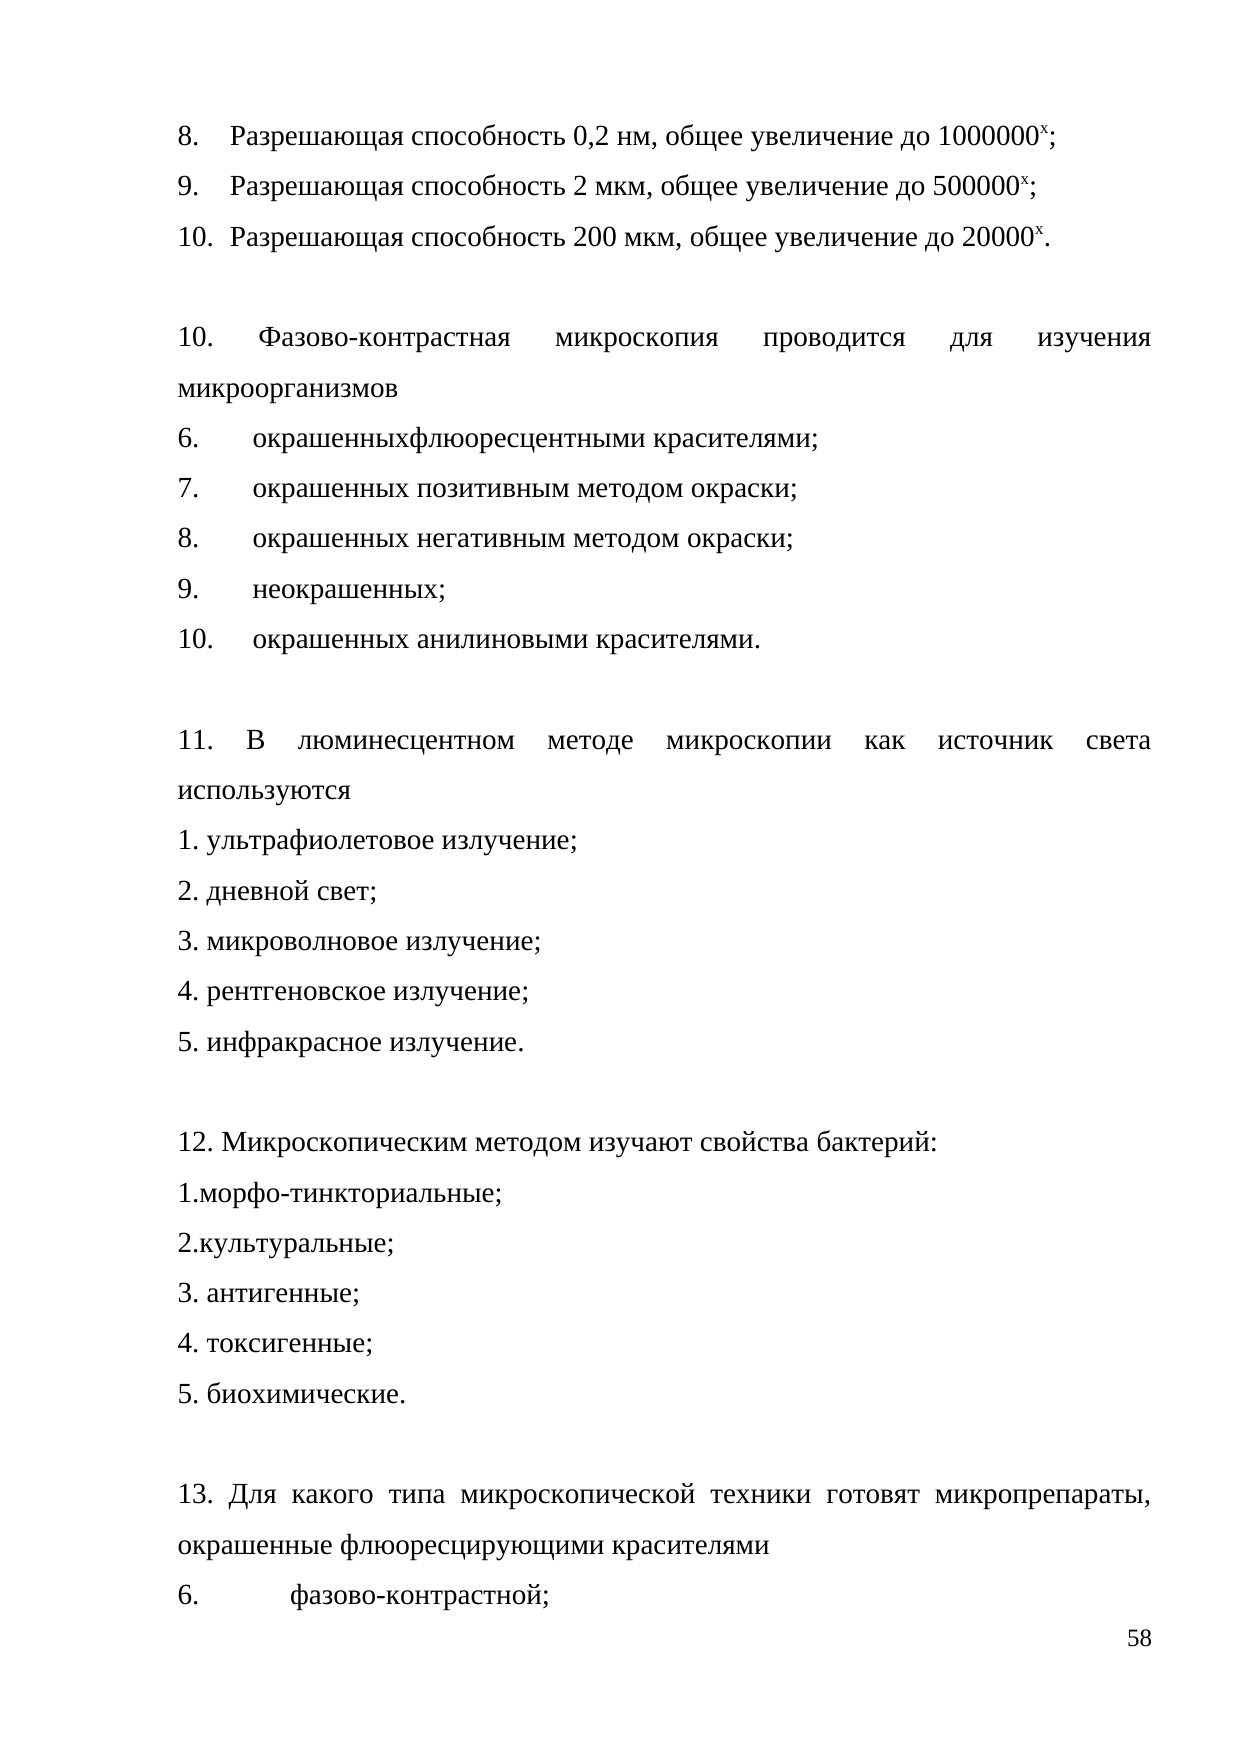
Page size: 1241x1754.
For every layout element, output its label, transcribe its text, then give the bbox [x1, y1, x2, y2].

list неокрашенных; [177, 571, 1152, 604]
text 2. дневной свет; [177, 873, 1152, 906]
list фазово-контрастной; [177, 1577, 1152, 1611]
text 3. микроволновое излучение; [177, 923, 1152, 957]
list окрашенных анилиновыми красителями. [177, 621, 1152, 655]
list Разрешающая способность 2 мкм, общее увеличение до 500000х; [177, 168, 1152, 202]
list окрашенных негативным методом окраски; [177, 521, 1152, 554]
list окрашенныхфлюоресцентными красителями; [177, 420, 1152, 453]
text 5. биохимические. [177, 1376, 1152, 1409]
text 1.морфо-тинкториальные; [177, 1175, 1152, 1208]
text 12. Микроскопическим методом изучают свойства бактерий: [177, 1124, 1152, 1158]
text 3. антигенные; [177, 1275, 1152, 1309]
text 4. токсигенные; [177, 1326, 1152, 1359]
text 1. ультрафиолетовое излучение; [177, 822, 1152, 856]
text 13. Для какого типа микроскопической техники готовят микропрепараты, окрашенные флюоресцирующими красителями [177, 1477, 1152, 1560]
text 10. Фазово-контрастная микроскопия проводится для изучения микроорганизмов [177, 319, 1152, 403]
text 4. рентгеновское излучение; [177, 973, 1152, 1007]
list окрашенных позитивным методом окраски; [177, 470, 1152, 504]
text 2.культуральные; [177, 1225, 1152, 1258]
list Разрешающая способность 200 мкм, общее увеличение до 20000х. [177, 219, 1152, 252]
text 5. инфракрасное излучение. [177, 1024, 1152, 1057]
list Разрешающая способность 0,2 нм, общее увеличение до 1000000х; [177, 118, 1152, 152]
text 11. В люминесцентном методе микроскопии как источник света используются [177, 722, 1152, 806]
